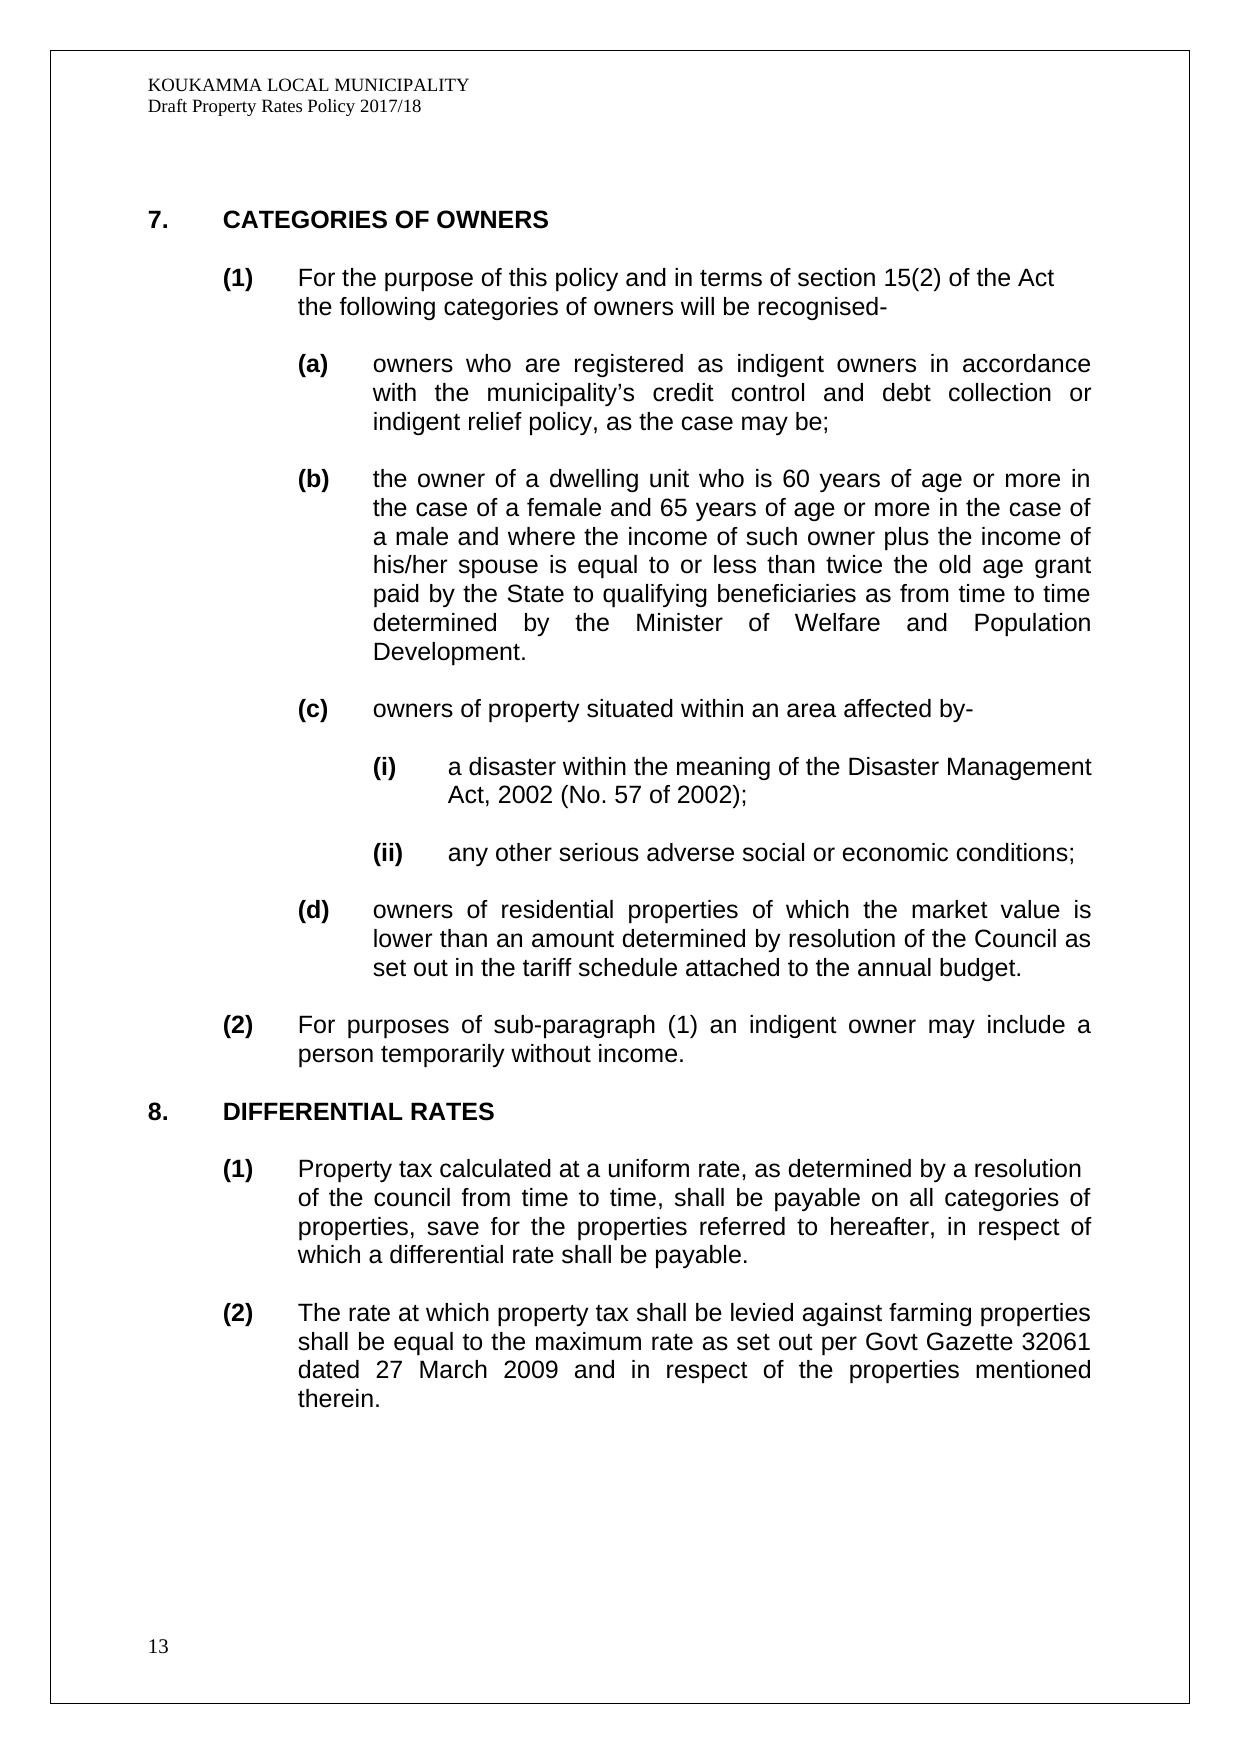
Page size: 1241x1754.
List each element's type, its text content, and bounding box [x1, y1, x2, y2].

text (i) a disaster within the meaning of the Disaster Management Act, 2002 (No. 57 of 2002); [373, 751, 1093, 809]
text (1) Property tax calculated at a uniform rate, as determined by a resolution [148, 1154, 1093, 1183]
text 8. DIFFERENTIAL RATES [148, 1096, 1093, 1125]
text of the council from time to time, shall be payable on all categories of properties, save for the properties referred to hereafter, in respect of which a differential rate shall be payable. [298, 1183, 1093, 1269]
text (ii) any other serious adverse social or economic conditions; [373, 838, 1093, 866]
text 7. CATEGORIES OF OWNERS [148, 205, 1093, 234]
text (d) owners of residential properties of which the market value is lower than an amount determined by resolution of the Council as set out in the tariff schedule attached to the annual budget. [298, 895, 1093, 981]
text (2) The rate at which property tax shall be levied against farming properties shall be equal to the maximum rate as set out per Govt Gazette 32061 dated 27 March 2009 and in respect of the properties mentioned therein. [223, 1298, 1093, 1413]
text (a) owners who are registered as indigent owners in accordance with the municipality’s credit control and debt collection or indigent relief policy, as the case may be; [298, 349, 1093, 435]
text (c) owners of property situated within an area affected by- [298, 694, 1093, 723]
text (b) the owner of a dwelling unit who is 60 years of age or more in the case of a female and 65 years of age or more in the case of a male and where the income of such owner plus the income of his/her spouse is equal to or less than twice the old age grant paid by the State to qualifying beneficiaries as from time to time determined by the Minister of Welfare and Population Development. [298, 464, 1093, 665]
text (1) For the purpose of this policy and in terms of section 15(2) of the Act [148, 263, 1093, 291]
text the following categories of owners will be recognised- [223, 291, 1093, 320]
text (2) For purposes of sub-paragraph (1) an indigent owner may include a person temporarily without income. [223, 1010, 1093, 1068]
